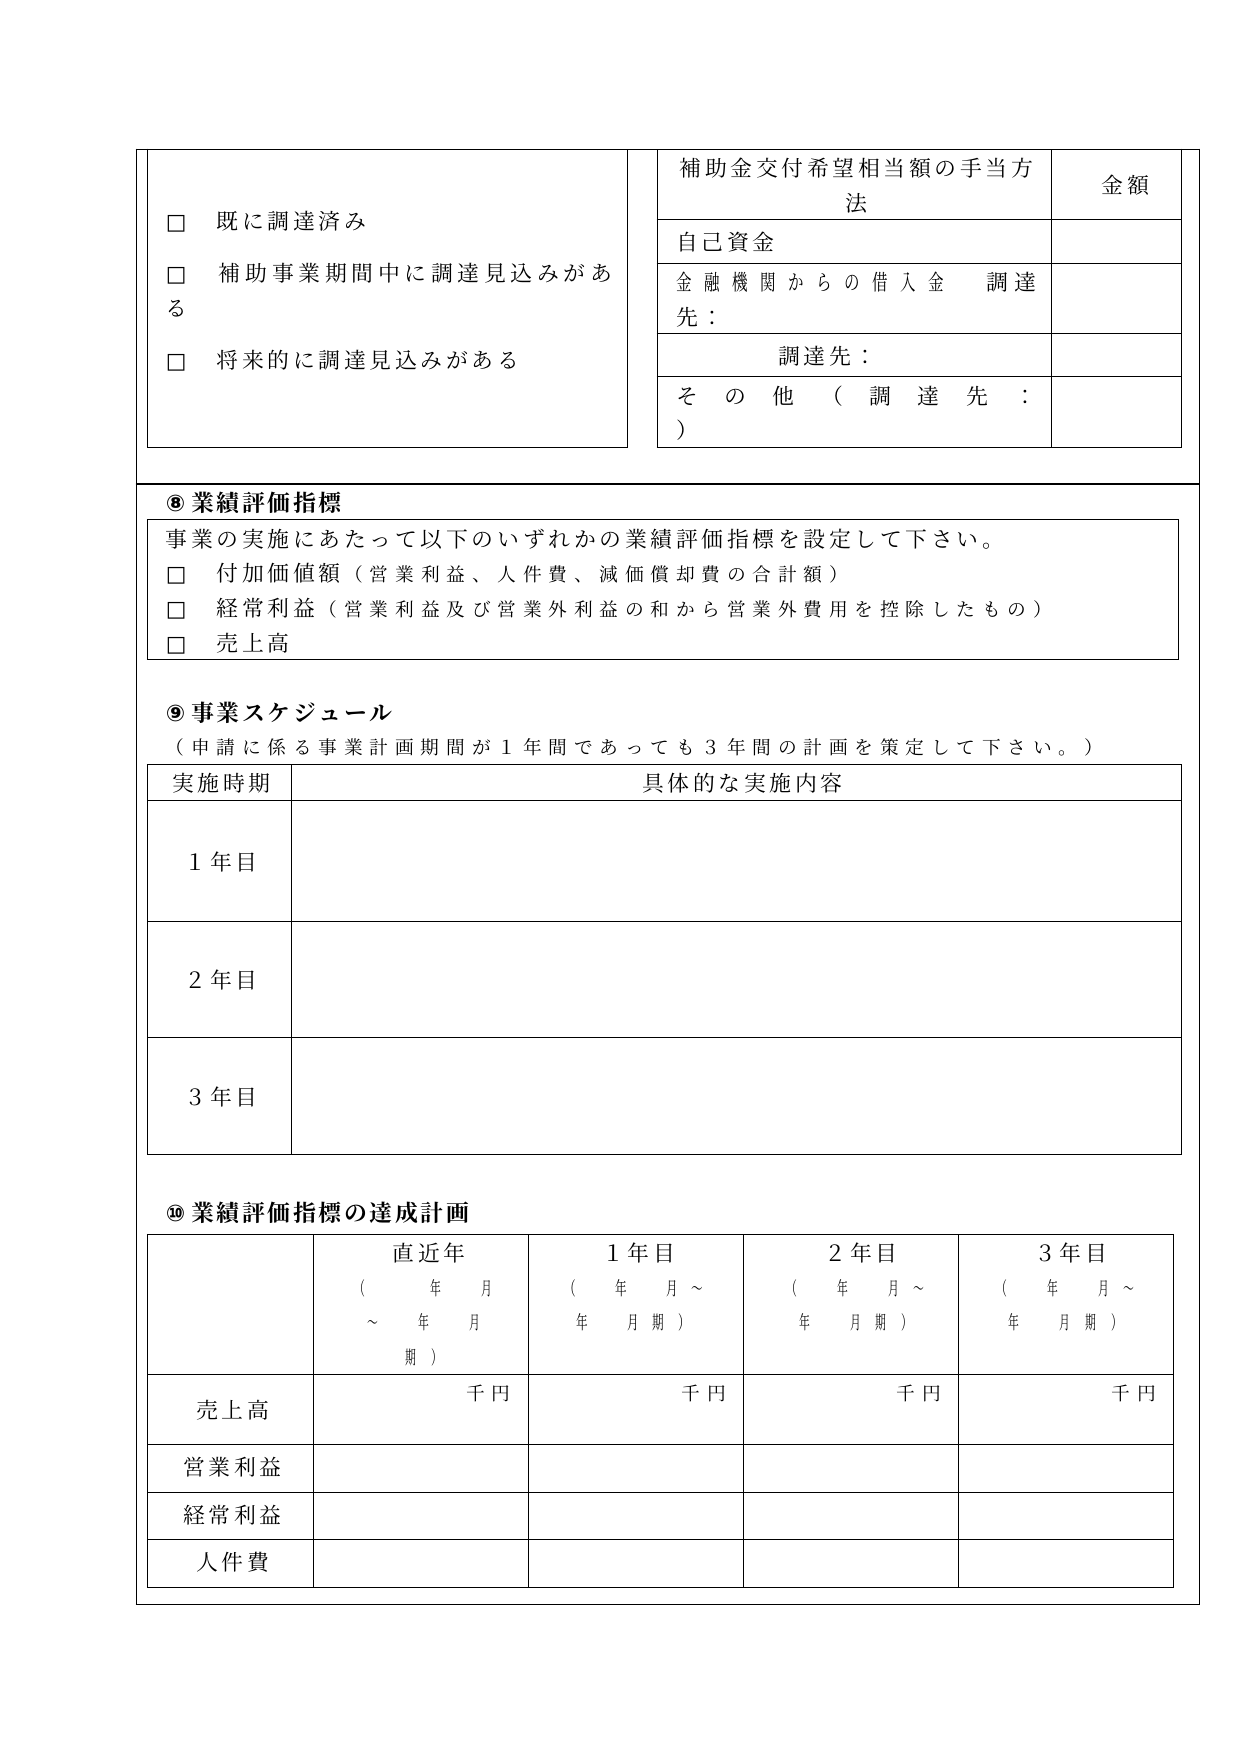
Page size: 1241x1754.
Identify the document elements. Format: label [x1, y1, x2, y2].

table_header [137, 485, 1199, 1604]
table_header [137, 150, 1199, 482]
